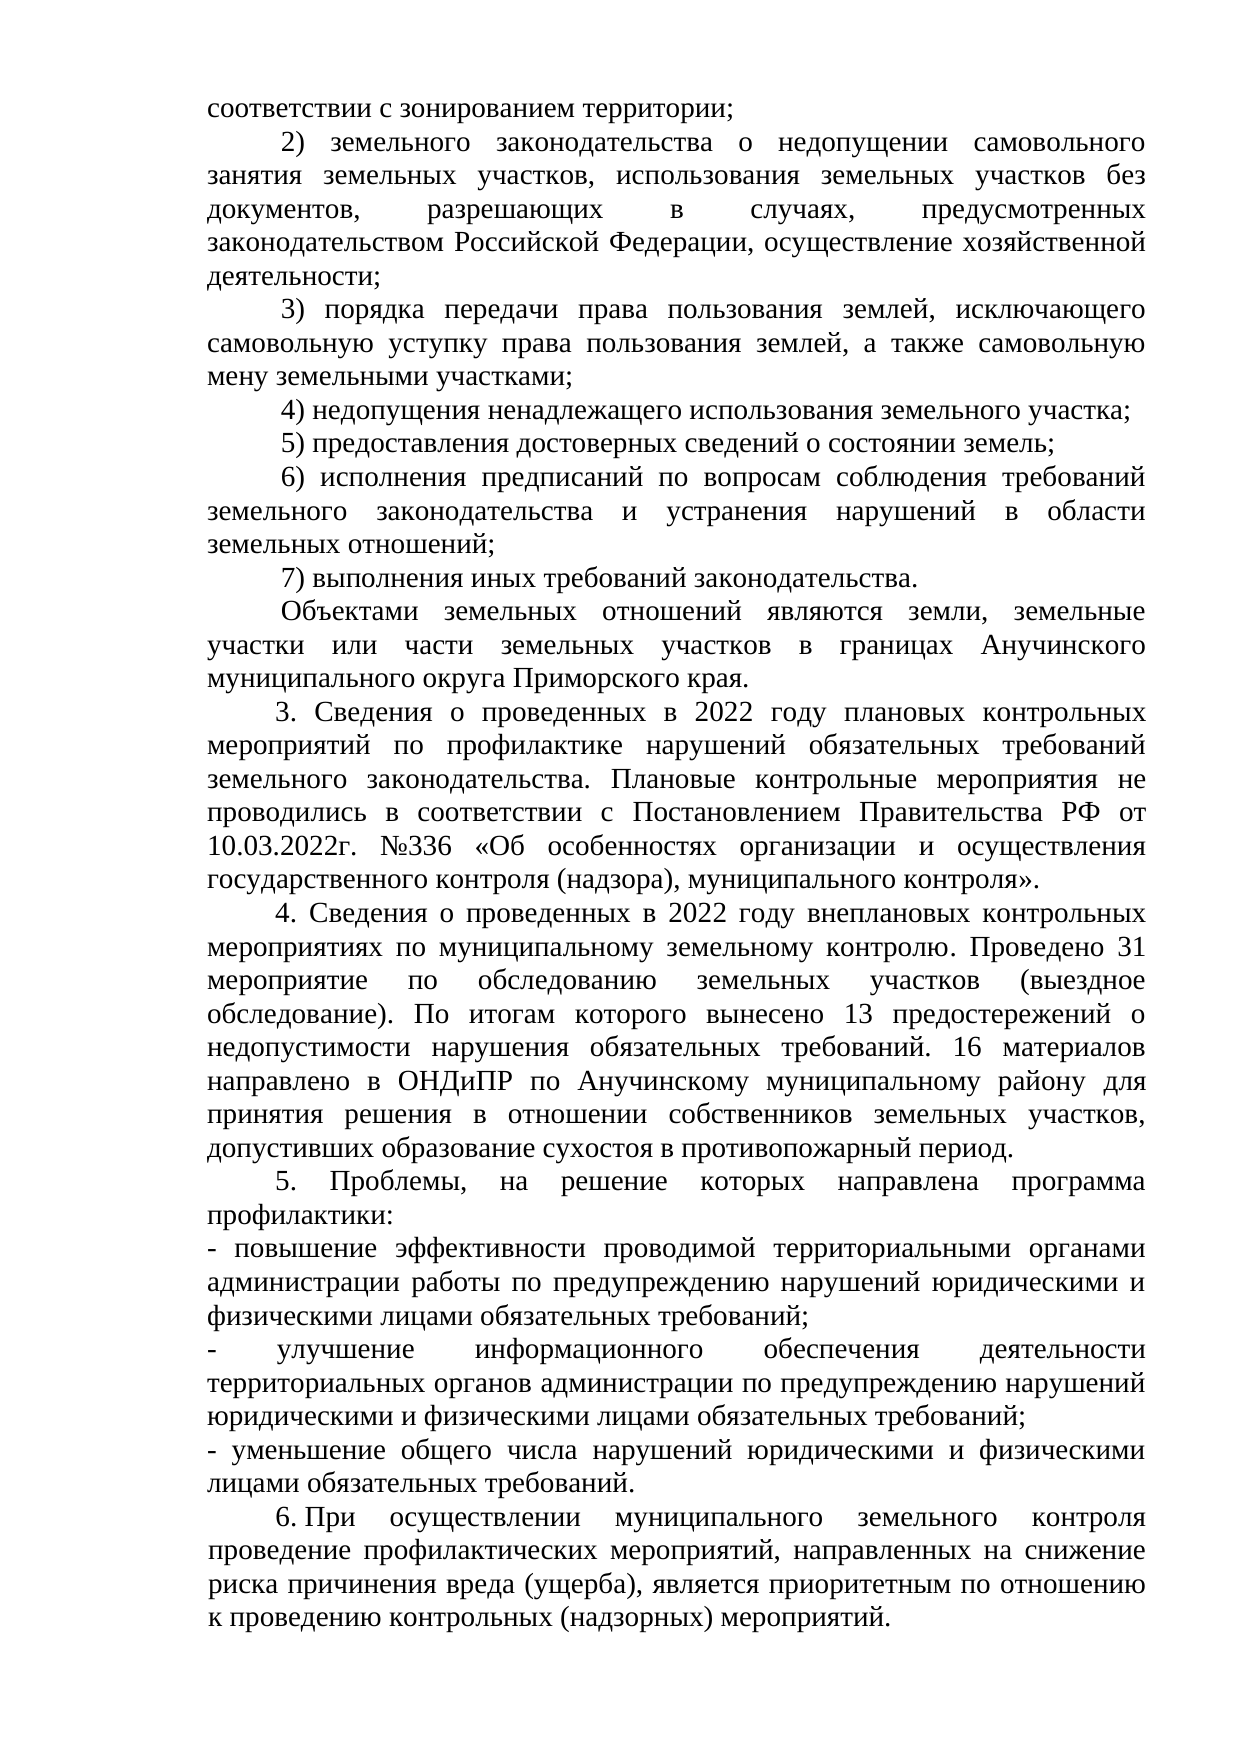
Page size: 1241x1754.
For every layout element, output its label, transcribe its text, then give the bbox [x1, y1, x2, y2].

text 2) земельного законодательства о недопущении самовольного занятия земельных участков, использования земельных участков без документов, разрешающих в случаях, предусмотренных законодательством Российской Федерации, осуществление хозяйственной деятельности; [207, 124, 1146, 291]
list 3. Сведения о проведенных в 2022 году плановых контрольных мероприятий по профилактике нарушений обязательных требований земельного законодательства. Плановые контрольные мероприятия не проводились в соответствии с Постановлением Правительства РФ от 10.03.2022г. №336 «Об особенностях организации и осуществления государственного контроля (надзора), муниципального контроля». [207, 694, 1146, 895]
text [207, 90, 1146, 124]
text - улучшение информационного обеспечения деятельности территориальных органов администрации по предупреждению нарушений юридическими и физическими лицами обязательных требований; [207, 1331, 1146, 1432]
text 5) предоставления достоверных сведений о состоянии земель; [207, 426, 1146, 459]
text 4) недопущения ненадлежащего использования земельного участка; [207, 392, 1146, 426]
text Объектами земельных отношений являются земли, земельные участки или части земельных участков в границах Анучинского муниципального округа Приморского края. [207, 593, 1146, 694]
list 5. Проблемы, на решение которых направлена программа профилактики: [207, 1163, 1146, 1231]
list При осуществлении муниципального земельного контроля проведение профилактических мероприятий, направленных на снижение риска причинения вреда (ущерба), является приоритетным по отношению к проведению контрольных (надзорных) мероприятий. [208, 1499, 1146, 1633]
text 7) выполнения иных требований законодательства. [207, 560, 1146, 593]
text 3) порядка передачи права пользования землей, исключающего самовольную уступку права пользования землей, а также самовольную мену земельными участками; [207, 291, 1146, 392]
text - повышение эффективности проводимой территориальными органами администрации работы по предупреждению нарушений юридическими и физическими лицами обязательных требований; [207, 1231, 1146, 1331]
text 6) исполнения предписаний по вопросам соблюдения требований земельного законодательства и устранения нарушений в области земельных отношений; [207, 459, 1146, 560]
text - уменьшение общего числа нарушений юридическими и физическими лицами обязательных требований. [207, 1432, 1146, 1499]
list 4. Сведения о проведенных в 2022 году внеплановых контрольных мероприятиях по муниципальному земельному контролю. Проведено 31 мероприятие по обследованию земельных участков (выездное обследование). По итогам которого вынесено 13 предостережений о недопустимости нарушения обязательных требований. 16 материалов направлено в ОНДиПР по Анучинскому муниципальному району для принятия решения в отношении собственников земельных участков, допустивших образование сухостоя в противопожарный период. [207, 895, 1146, 1163]
